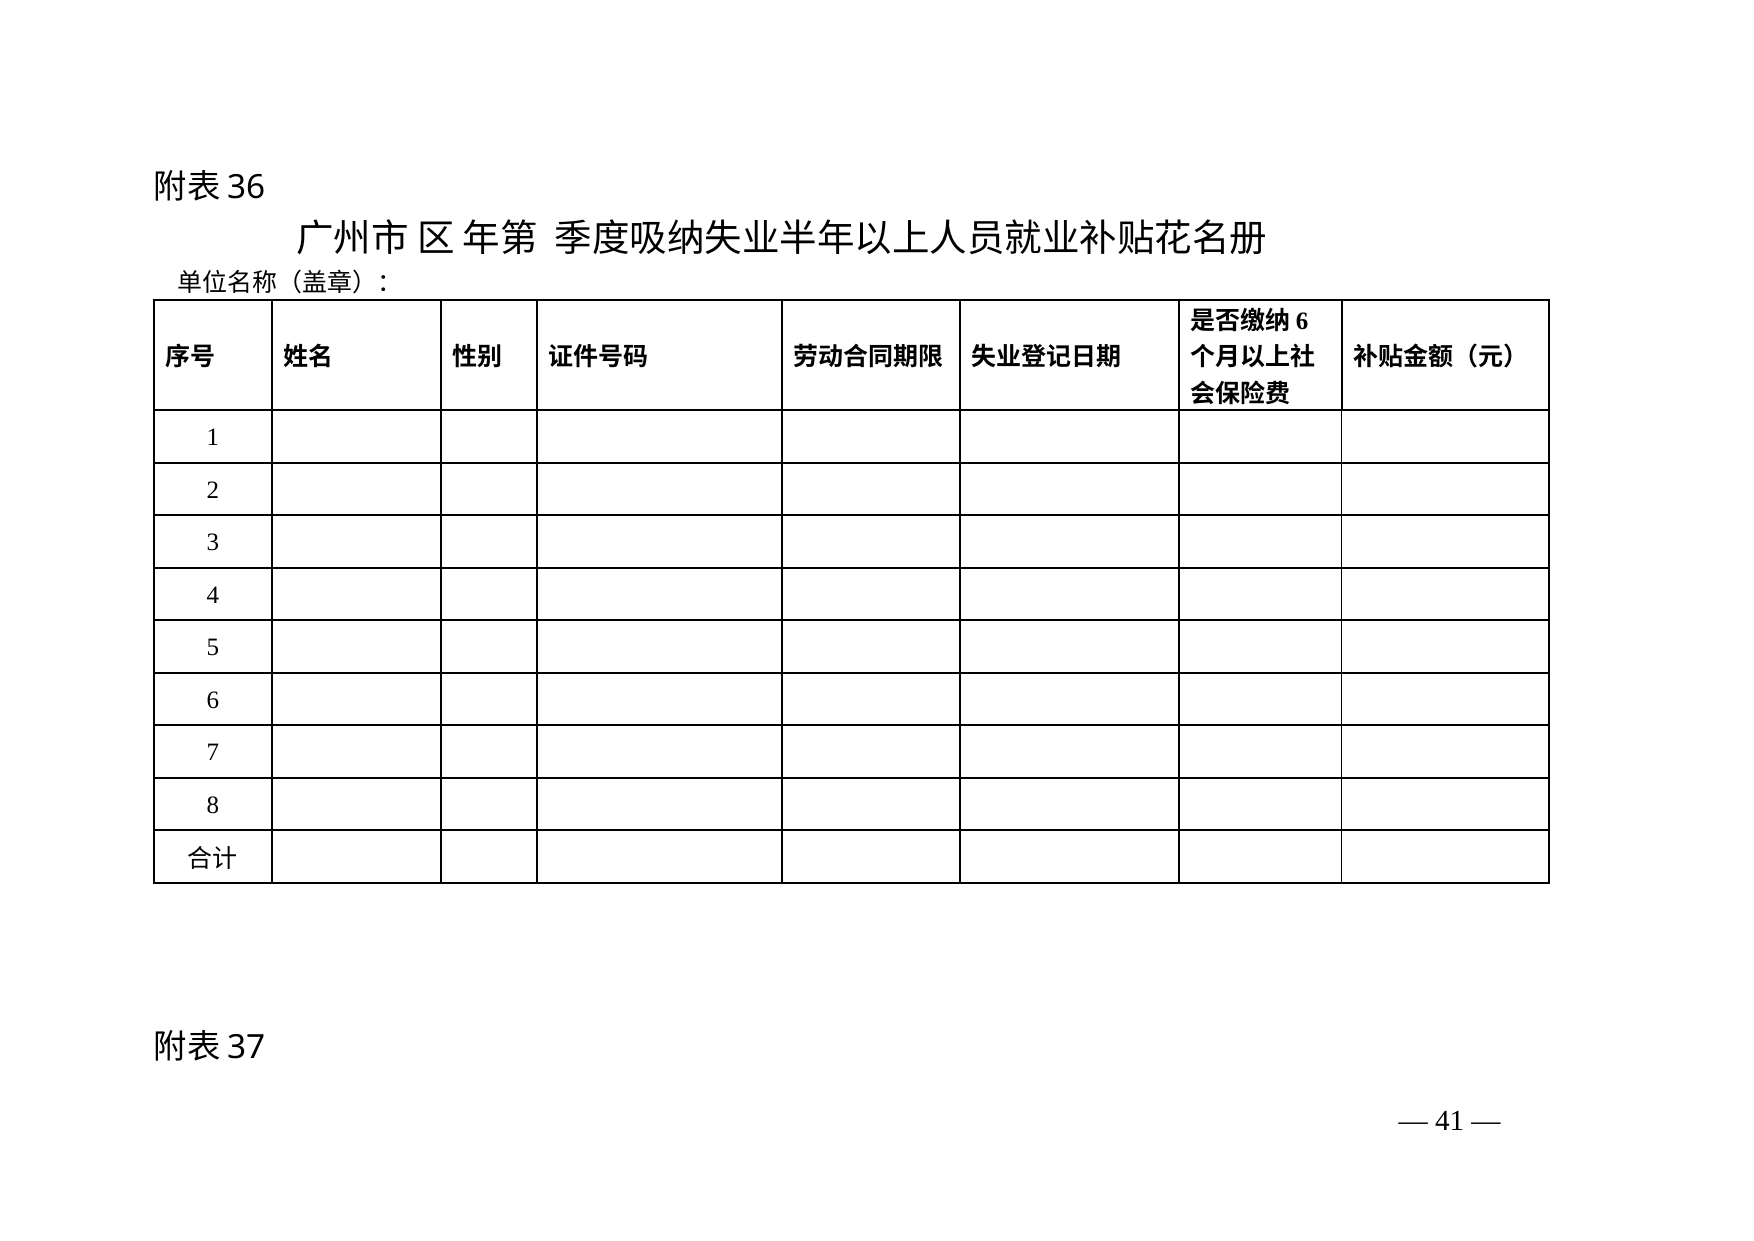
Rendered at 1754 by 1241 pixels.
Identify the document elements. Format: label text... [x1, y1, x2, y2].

table_cell [783, 674, 959, 724]
table_cell [538, 411, 781, 462]
table_cell [961, 726, 1178, 777]
table_cell 8 [155, 779, 271, 829]
table_cell 4 [155, 569, 271, 619]
table_cell [1342, 674, 1548, 724]
table_cell [1342, 516, 1548, 567]
table_cell [442, 411, 536, 462]
table_cell [1342, 779, 1548, 829]
table_header 广州市 区 年第 季度吸纳失业半年以上人员就业补贴花名册 [154, 208, 1445, 262]
table_cell [783, 831, 959, 882]
table_cell [442, 569, 536, 619]
table_cell [961, 464, 1178, 514]
table_cell [538, 779, 781, 829]
table_cell [961, 674, 1178, 724]
text 附表37 [153, 1020, 1535, 1068]
table_cell 3 [155, 516, 271, 567]
table_cell [961, 779, 1178, 829]
table_cell [1180, 726, 1341, 777]
table_cell [783, 621, 959, 672]
table_cell [442, 726, 536, 777]
table_cell [273, 411, 440, 462]
table_cell [1180, 411, 1341, 462]
table_cell [538, 569, 781, 619]
table_cell 序号 [155, 301, 271, 409]
table_cell 是否缴纳6个月以上社会保险费 [1180, 301, 1341, 409]
table_cell 单位名称（盖章）： [154, 262, 1445, 298]
table_cell [783, 726, 959, 777]
table_cell 2 [155, 464, 271, 514]
table_cell 姓名 [273, 301, 440, 409]
table_cell [1180, 464, 1341, 514]
table_cell 证件号码 [538, 301, 781, 409]
table_cell [1180, 779, 1341, 829]
table_cell [783, 411, 959, 462]
table_cell 劳动合同期限 [783, 301, 959, 409]
table_cell [1180, 621, 1341, 672]
table_cell [442, 779, 536, 829]
table_cell [273, 779, 440, 829]
table_cell 合计 [155, 831, 271, 882]
table_cell [538, 831, 781, 882]
table_cell [1180, 674, 1341, 724]
table_cell [1180, 569, 1341, 619]
table_cell [442, 516, 536, 567]
table_cell [273, 674, 440, 724]
table_cell [1180, 831, 1341, 882]
table_cell [538, 726, 781, 777]
table_cell [538, 464, 781, 514]
table_cell [1342, 464, 1548, 514]
table_cell [442, 464, 536, 514]
table_cell [538, 516, 781, 567]
table_cell [442, 621, 536, 672]
table_cell [783, 464, 959, 514]
table_cell [273, 569, 440, 619]
text 附表36 [153, 159, 1535, 208]
table_cell 6 [155, 674, 271, 724]
table_cell [1180, 516, 1341, 567]
table_cell [961, 569, 1178, 619]
table_cell 7 [155, 726, 271, 777]
table_cell [273, 516, 440, 567]
table_cell [442, 831, 536, 882]
table_cell [961, 516, 1178, 567]
table_cell [961, 411, 1178, 462]
table_cell [1342, 569, 1548, 619]
table_cell [1342, 726, 1548, 777]
table_cell [961, 621, 1178, 672]
table_cell [538, 621, 781, 672]
table_cell [961, 831, 1178, 882]
table_cell [442, 674, 536, 724]
table_cell [273, 464, 440, 514]
table_cell 性别 [442, 301, 536, 409]
table_cell [1342, 831, 1548, 882]
table_cell 1 [155, 411, 271, 462]
table_cell [273, 831, 440, 882]
table_cell [538, 674, 781, 724]
table_cell [783, 569, 959, 619]
table_cell [783, 516, 959, 567]
table_cell 5 [155, 621, 271, 672]
table_cell [1342, 411, 1548, 462]
table_cell [1342, 621, 1548, 672]
table_cell [273, 726, 440, 777]
table_cell [273, 621, 440, 672]
table_cell 失业登记日期 [961, 301, 1178, 409]
table_cell [783, 779, 959, 829]
table_cell 补贴金额（元） [1343, 301, 1548, 409]
